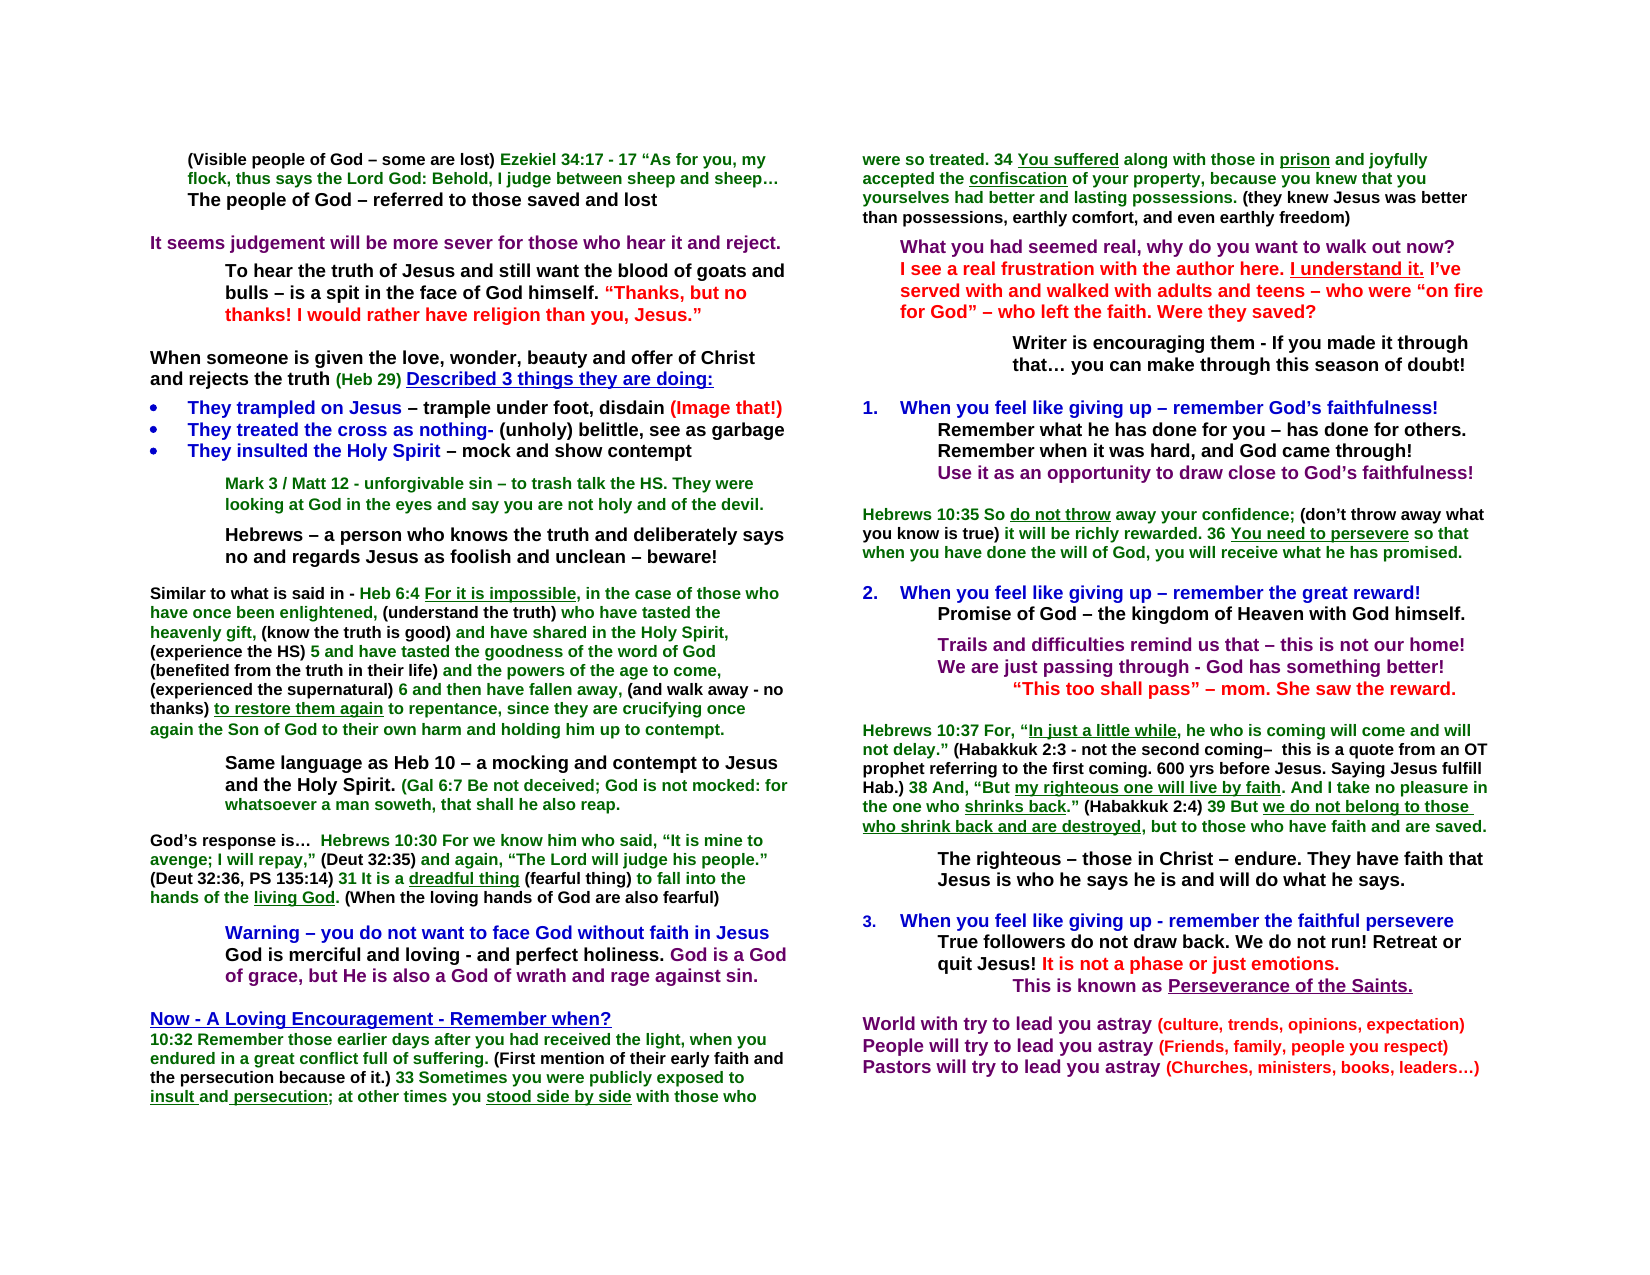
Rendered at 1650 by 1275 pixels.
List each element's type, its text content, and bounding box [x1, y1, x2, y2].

text This is known as Perseverance of the Saints. [1012, 974, 1500, 996]
list Warning – you do not want to face God without faith in Jesus [225, 922, 787, 943]
text Trails and difficulties remind us that – this is not our home! [937, 634, 1500, 656]
text World with try to lead you astray (culture, trends, opinions, expectation) [862, 1013, 1500, 1034]
list When you feel like giving up - remember the faithful persevere [862, 910, 1500, 931]
text Similar to what is said in - Heb 6:4 For it is impossible, in the case of those who have once been enlightened, (understand the truth) who have tasted the heavenly gift, (know the truth is good) and have shared in the Holy Spirit, (experience the HS) 5 and have tasted the goodness of the word of God (benefited from the truth in their life) and the powers of the age to come, (experienced the supernatural) 6 and then have fallen away, (and walk away - no thanks) to restore them again to repentance, since they are crucifying once again the Son of God to their own harm and holding him up to contempt. [150, 584, 787, 740]
text 10:32 Remember those earlier days after you had received the light, when you endured in a great conflict full of suffering. (First mention of their early faith and the persecution because of it.) 33 Sometimes you were publicly exposed to insult and persecution; at other times you stood side by side with those who were so treated. 34 You suffered along with those in prison and joyfully accepted the confiscation of your property, because you knew that you yourselves had better and lasting possessions. (they knew Jesus was better than possessions, earthly comfort, and even earthly freedom) [862, 150, 1500, 227]
text 10:32 Remember those earlier days after you had received the light, when you endured in a great conflict full of suffering. (First mention of their early faith and the persecution because of it.) 33 Sometimes you were publicly exposed to insult and persecution; at other times you stood side by side with those who were so treated. 34 You suffered along with those in prison and joyfully accepted the confiscation of your property, because you knew that you yourselves had better and lasting possessions. (they knew Jesus was better than possessions, earthly comfort, and even earthly freedom) [150, 1030, 787, 1106]
list What you had seemed real, why do you want to walk out now? [900, 236, 1500, 258]
text People will try to lead you astray (Friends, family, people you respect) [862, 1034, 1500, 1056]
list They insulted the Holy Spirit – mock and show contempt [150, 440, 787, 462]
text Pastors will try to lead you astray (Churches, ministers, books, leaders…) [862, 1056, 1500, 1077]
text Remember when it was hard, and God came through! [937, 440, 1500, 462]
list Writer is encouraging them - If you made it through that… you can make through this season of doubt! [1012, 332, 1500, 375]
list I see a real frustration with the author here. I understand it. I’ve served with and walked with adults and teens – who were “on fire for God” – who left the faith. Were they saved? [900, 258, 1500, 323]
text True followers do not draw back. We do not run! Retreat or quit Jesus! It is not a phase or just emotions. [937, 931, 1500, 974]
text It seems judgement will be more sever for those who hear it and reject. [150, 231, 787, 253]
list Mark 3 / Matt 12 - unforgivable sin – to trash talk the HS. They were looking at God in the eyes and say you are not holy and of the devil. [225, 474, 787, 514]
list Hebrews – a person who knows the truth and deliberately says no and regards Jesus as foolish and unclean – beware! [225, 524, 787, 567]
text Promise of God – the kingdom of Heaven with God himself. [937, 603, 1500, 624]
text Remember what he has done for you – has done for others. [937, 418, 1500, 440]
list Same language as Heb 10 – a mocking and contempt to Jesus and the Holy Spirit. (Gal 6:7 Be not deceived; God is not mocked: for whatsoever a man soweth, that shall he also reap. [225, 752, 787, 814]
text The righteous – those in Christ – endure. They have faith that Jesus is who he says he is and will do what he says. [937, 847, 1500, 891]
text Now - A Loving Encouragement - Remember when? [150, 1008, 787, 1030]
list When you feel like giving up – remember God’s faithfulness! [862, 397, 1500, 418]
list They trampled on Jesus – trample under foot, disdain (Image that!) [150, 397, 787, 418]
list The people of God – referred to those saved and lost [187, 188, 787, 210]
text Use it as an opportunity to draw close to God’s faithfulness! [937, 462, 1500, 483]
list They treated the cross as nothing- (unholy) belittle, see as garbage [150, 418, 787, 440]
text Hebrews 10:35 So do not throw away your confidence; (don’t throw away what you know is true) it will be richly rewarded. 36 You need to persevere so that when you have done the will of God, you will receive what he has promised. [862, 505, 1500, 562]
list (Visible people of God – some are lost) Ezekiel 34:17 - 17 “As for you, my flock, thus says the Lord God: Behold, I judge between sheep and sheep… [187, 150, 787, 188]
list God is merciful and loving - and perfect holiness. God is a God of grace, but He is also a God of wrath and rage against sin. [225, 943, 787, 987]
text When someone is given the love, wonder, beauty and offer of Christ and rejects the truth (Heb 29) Described 3 things they are doing: [150, 346, 787, 389]
text We are just passing through - God has something better! [937, 656, 1500, 677]
text To hear the truth of Jesus and still want the blood of goats and bulls – is a spit in the face of God himself. “Thanks, but no thanks! I would rather have religion than you, Jesus.” [225, 260, 787, 325]
text God’s response is… Hebrews 10:30 For we know him who said, “It is mine to avenge; I will repay,” (Deut 32:35) and again, “The Lord will judge his people.” (Deut 32:36, PS 135:14) 31 It is a dreadful thing (fearful thing) to fall into the hands of the living God. (When the loving hands of God are also fearful) [150, 831, 787, 907]
text “This too shall pass” – mom. She saw the reward. [1012, 677, 1500, 699]
list When you feel like giving up – remember the great reward! [862, 581, 1500, 603]
text Hebrews 10:37 For, “In just a little while, he who is coming will come and will not delay.” (Habakkuk 2:3 - not the second coming– this is a quote from an OT prophet referring to the first coming. 600 yrs before Jesus. Saying Jesus fulfill Hab.) 38 And, “But my righteous one will live by faith. And I take no pleasure in the one who shrinks back.” (Habakkuk 2:4) 39 But we do not belong to those who shrink back and are destroyed, but to those who have faith and are saved. [862, 721, 1500, 836]
